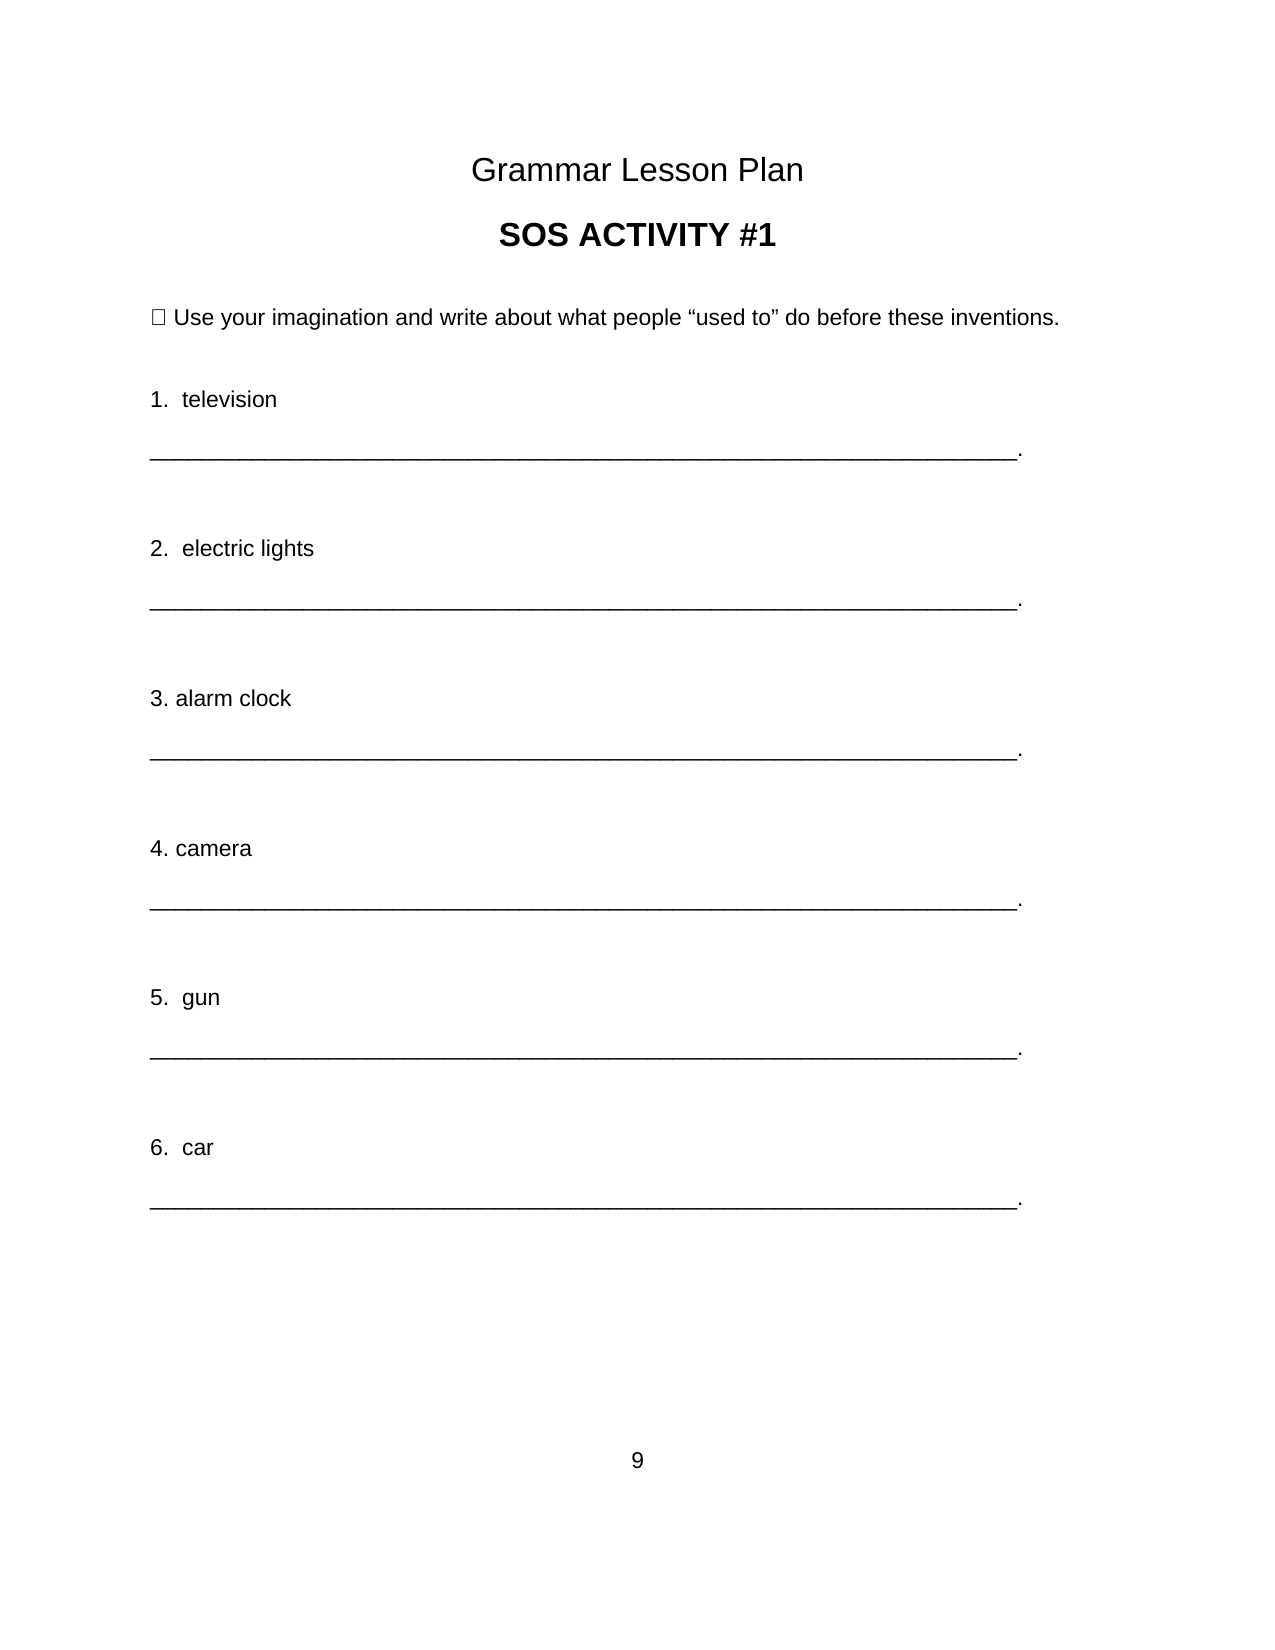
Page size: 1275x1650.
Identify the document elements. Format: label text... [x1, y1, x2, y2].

text ____________________________________________________________________. [150, 1034, 1125, 1061]
text 2. electric lights [150, 535, 1125, 562]
text 4. camera [150, 834, 1125, 861]
text SOS ACTIVITY #1 [150, 215, 1125, 253]
text ____________________________________________________________________. [150, 585, 1125, 611]
text 6. car [150, 1134, 1125, 1160]
text 5. gun [150, 984, 1125, 1011]
text 1. television [150, 386, 1125, 412]
text ____________________________________________________________________. [150, 884, 1125, 911]
text ____________________________________________________________________. [150, 1184, 1125, 1210]
text ____________________________________________________________________. [150, 435, 1125, 462]
text 3. alarm clock [150, 685, 1125, 711]
text  Use your imagination and write about what people “used to” do before these inventions. [150, 304, 1125, 331]
text ____________________________________________________________________. [150, 735, 1125, 761]
